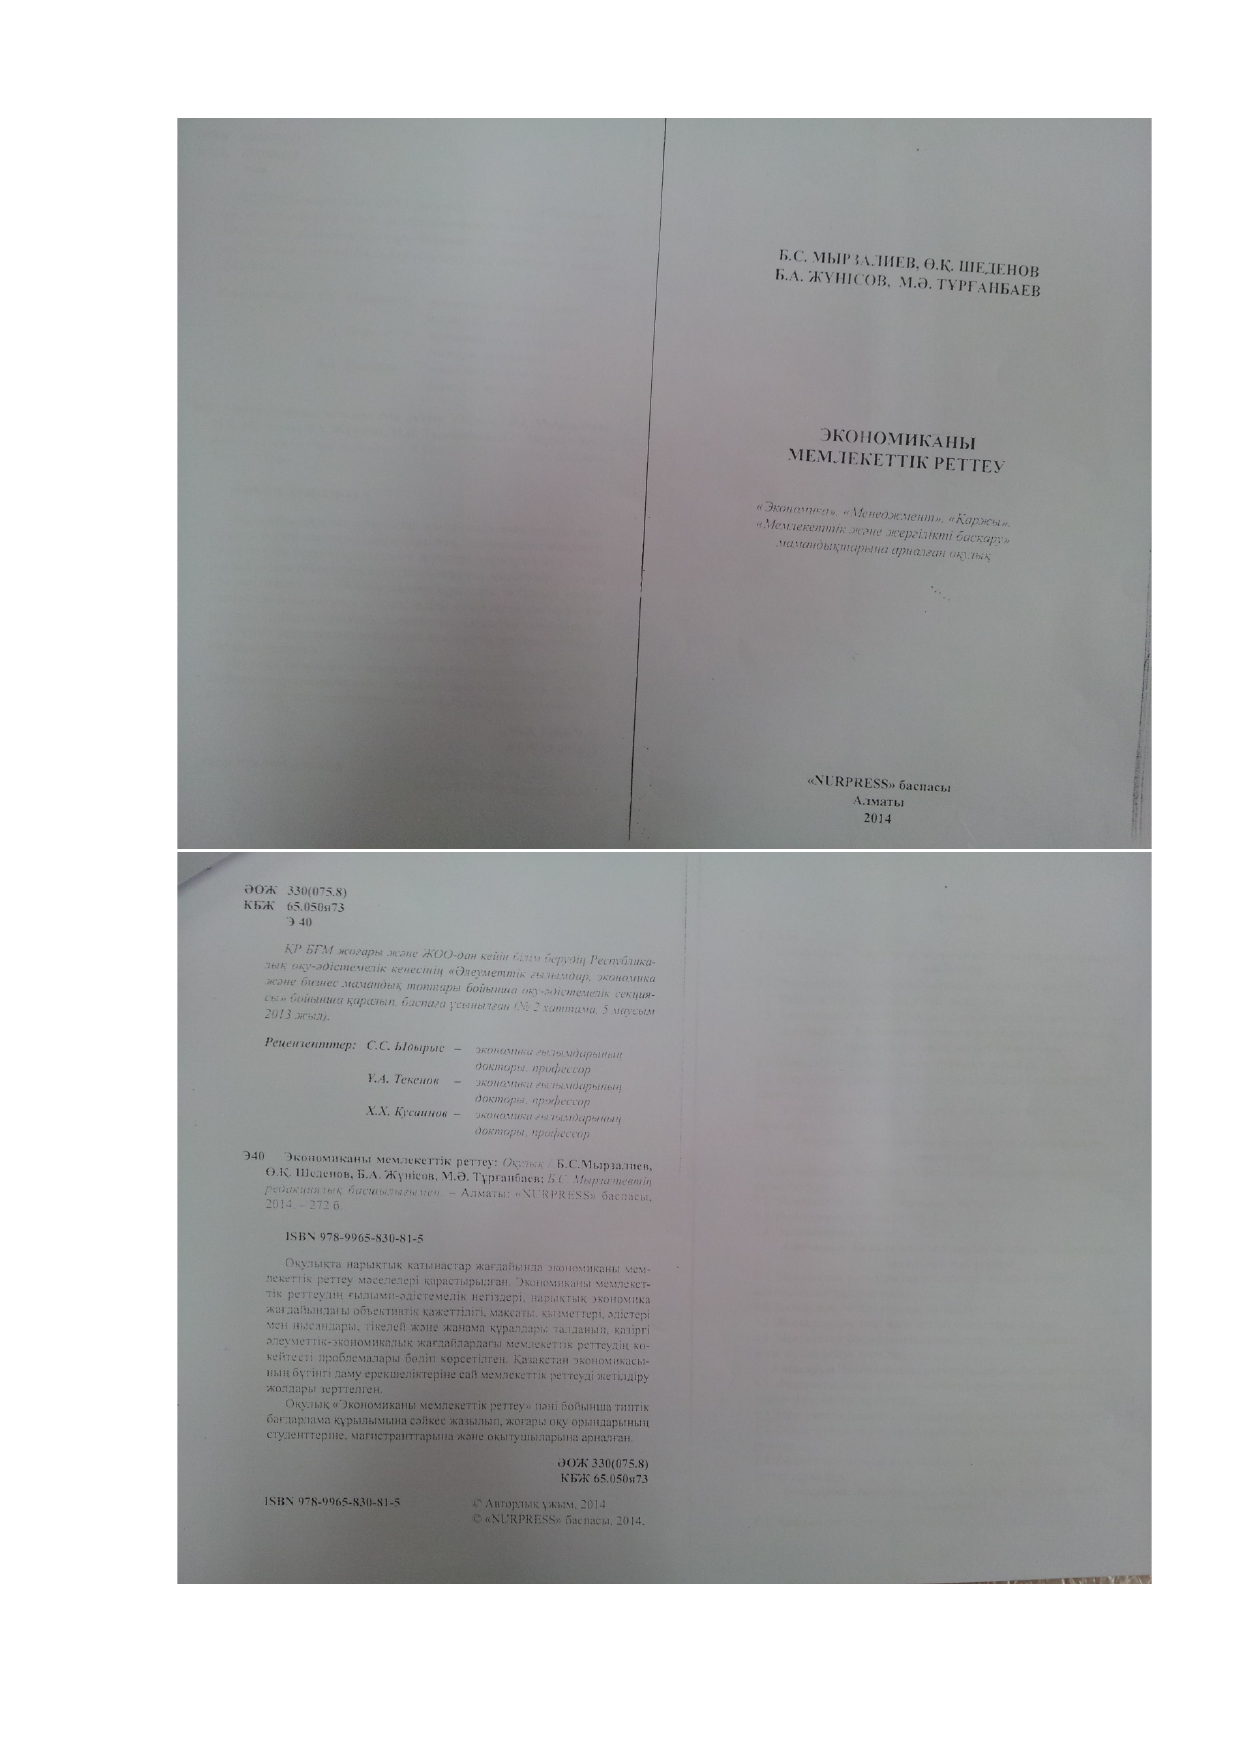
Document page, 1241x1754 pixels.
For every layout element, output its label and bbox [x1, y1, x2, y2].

picture [177, 852, 1152, 1584]
picture [177, 118, 1152, 849]
